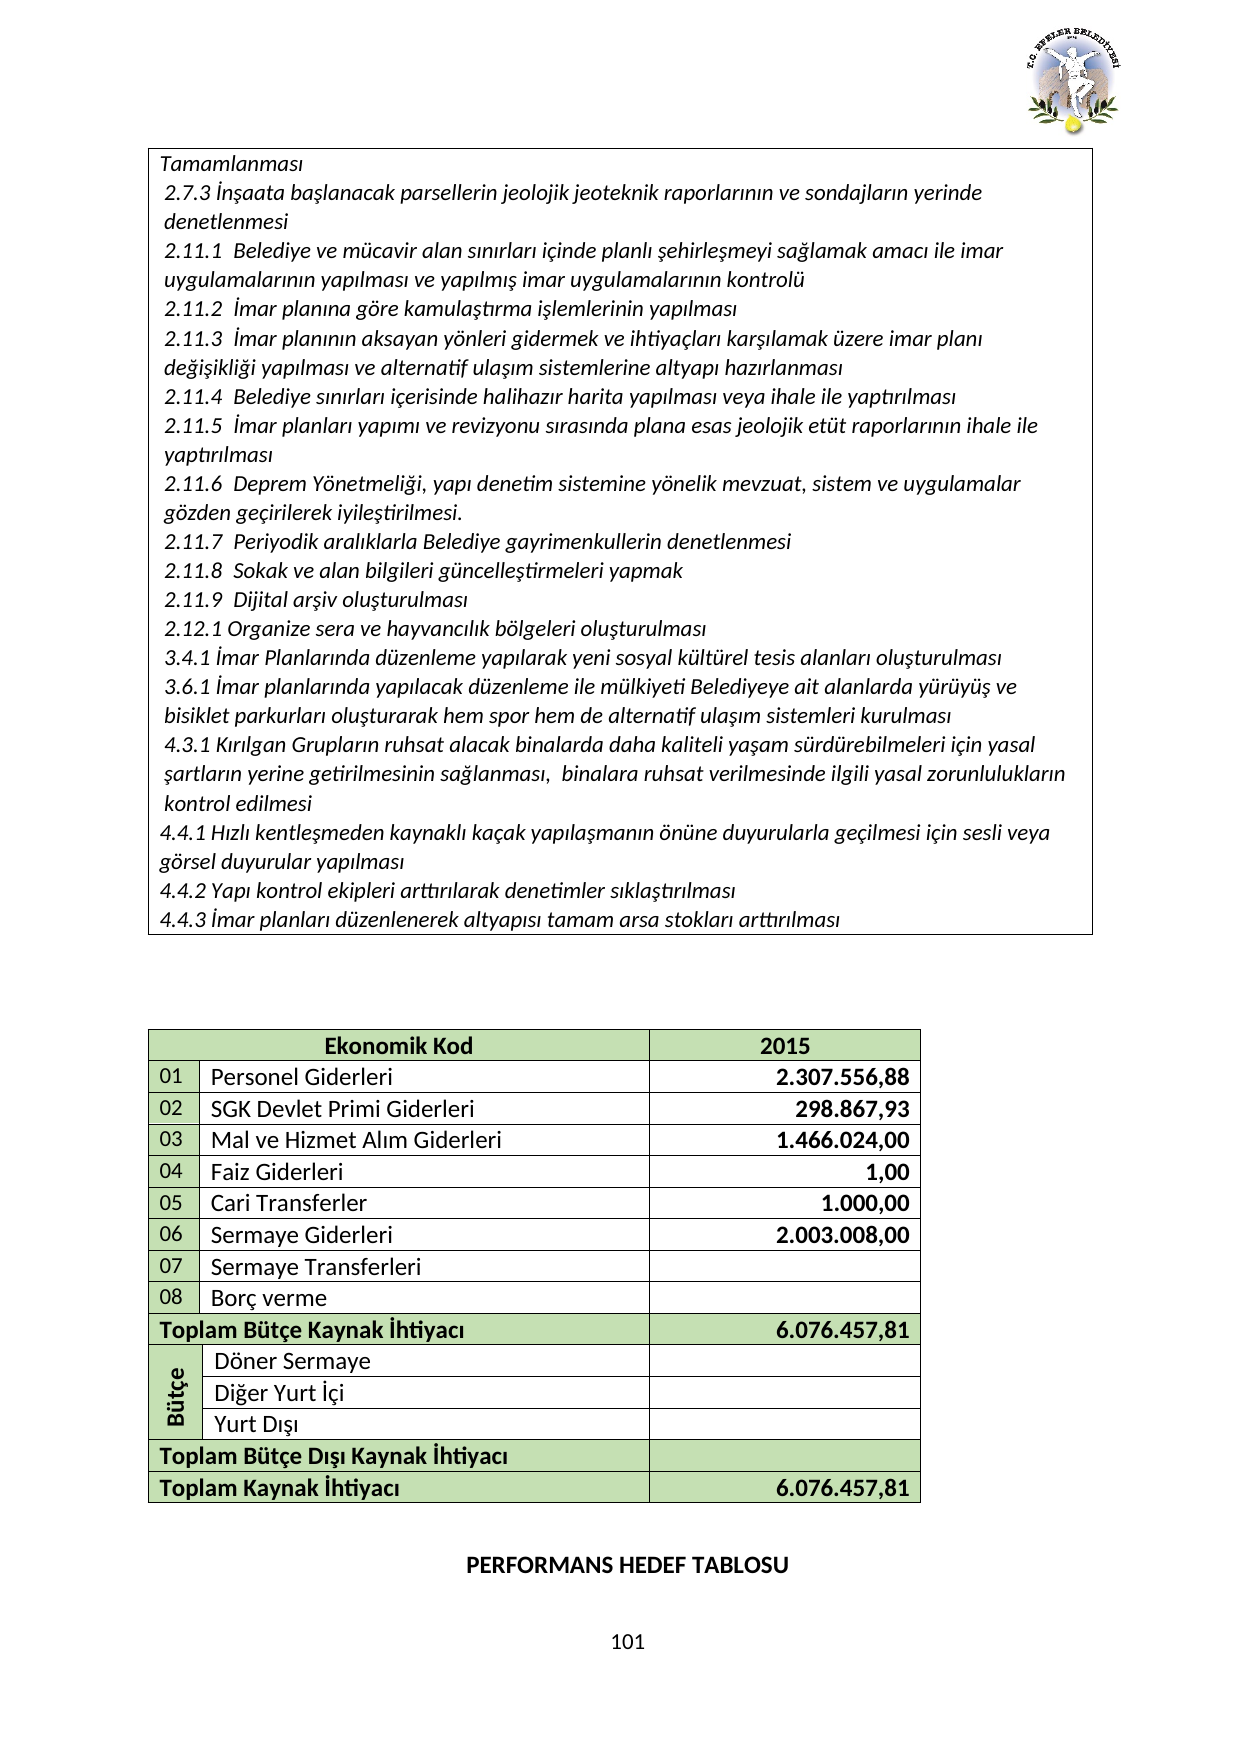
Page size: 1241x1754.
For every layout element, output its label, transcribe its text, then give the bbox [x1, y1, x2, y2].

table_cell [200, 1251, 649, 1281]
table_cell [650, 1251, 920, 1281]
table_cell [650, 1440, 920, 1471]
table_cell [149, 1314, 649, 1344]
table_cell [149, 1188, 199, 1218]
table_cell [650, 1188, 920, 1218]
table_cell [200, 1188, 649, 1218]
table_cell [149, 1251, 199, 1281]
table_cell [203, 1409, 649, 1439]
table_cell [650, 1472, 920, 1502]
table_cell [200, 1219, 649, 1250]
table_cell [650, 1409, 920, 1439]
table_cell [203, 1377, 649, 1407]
picture [1026, 26, 1121, 139]
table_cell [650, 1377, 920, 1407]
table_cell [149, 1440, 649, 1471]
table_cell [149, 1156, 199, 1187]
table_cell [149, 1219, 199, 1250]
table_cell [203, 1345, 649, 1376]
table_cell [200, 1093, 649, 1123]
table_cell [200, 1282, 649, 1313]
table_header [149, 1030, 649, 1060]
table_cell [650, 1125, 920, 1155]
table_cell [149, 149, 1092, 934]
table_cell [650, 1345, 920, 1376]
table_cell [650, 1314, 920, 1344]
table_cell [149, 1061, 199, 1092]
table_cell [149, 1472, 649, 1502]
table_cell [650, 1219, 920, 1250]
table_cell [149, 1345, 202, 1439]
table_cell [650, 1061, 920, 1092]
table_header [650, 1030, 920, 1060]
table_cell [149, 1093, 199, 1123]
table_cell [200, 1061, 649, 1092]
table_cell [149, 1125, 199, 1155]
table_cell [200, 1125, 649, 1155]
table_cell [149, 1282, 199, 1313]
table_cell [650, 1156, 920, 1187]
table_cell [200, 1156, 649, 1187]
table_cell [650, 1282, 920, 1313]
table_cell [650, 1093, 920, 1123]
text PERFORMANS HEDEF TABLOSU [148, 1549, 1107, 1580]
